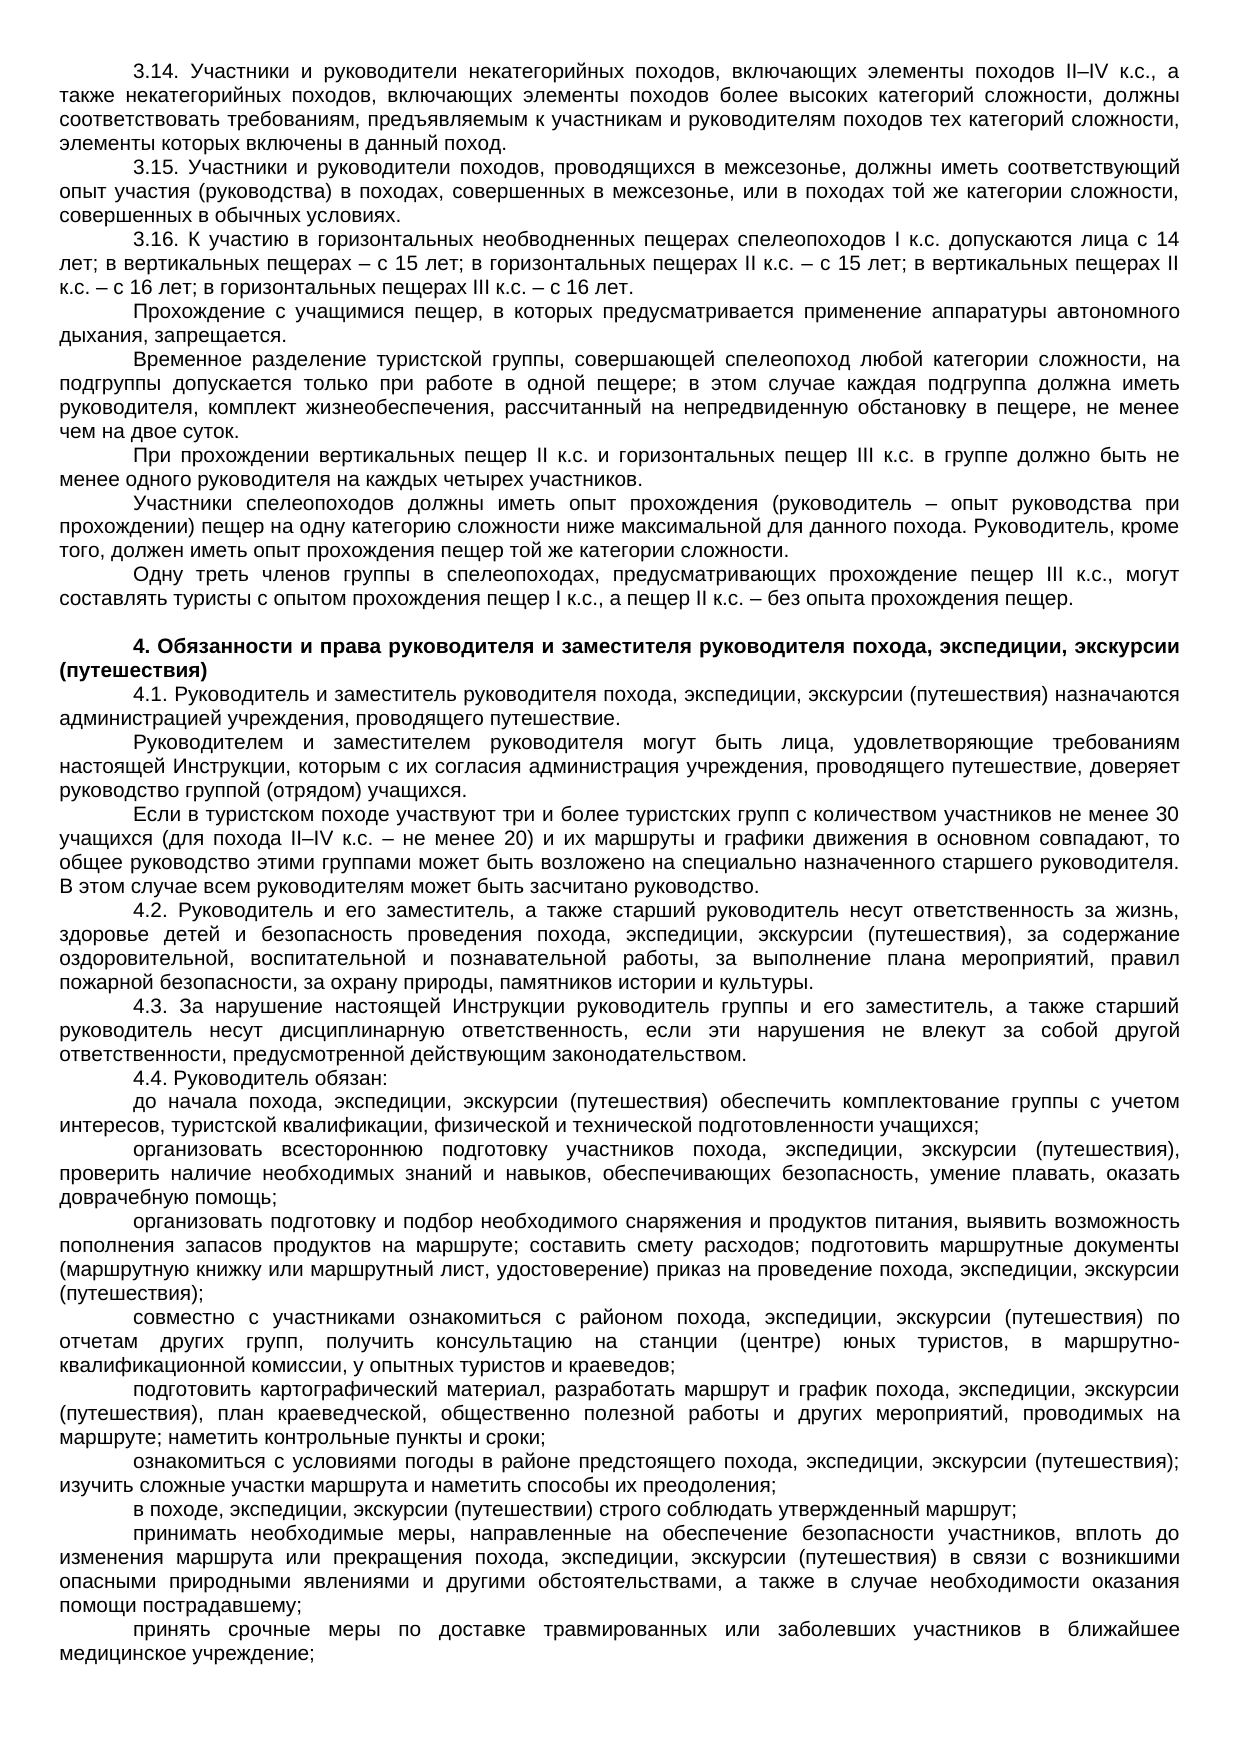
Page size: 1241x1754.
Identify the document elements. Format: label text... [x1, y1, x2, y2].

text Если в туристском походе участвуют три и более туристских групп с количеством участников не менее 30 учащихся (для похода II–IV к.с. – не менее 20) и их маршруты и графики движения в основном совпадают, то общее руководство этими группами может быть возложено на специально назначенного старшего руководителя. В этом случае всем руководителям может быть засчитано руководство. [59, 802, 1181, 898]
text Прохождение с учащимися пещер, в которых предусматривается применение аппаратуры автономного дыхания, запрещается. [59, 299, 1181, 347]
text Одну треть членов группы в спелеопоходах, предусматривающих прохождение пещер III к.с., могут составлять туристы с опытом прохождения пещер I к.с., а пещер II к.с. – без опыта прохождения пещер. [59, 562, 1181, 610]
text Участники спелеопоходов должны иметь опыт прохождения (руководитель – опыт руководства при прохождении) пещер на одну категорию сложности ниже максимальной для данного похода. Руководитель, кроме того, должен иметь опыт прохождения пещер той же категории сложности. [59, 490, 1181, 562]
text Руководителем и заместителем руководителя могут быть лица, удовлетворяющие требованиям настоящей Инструкции, которым с их согласия администрация учреждения, проводящего путешествие, доверяет руководство группой (отрядом) учащихся. [59, 730, 1181, 802]
text При прохождении вертикальных пещер II к.с. и горизонтальных пещер III к.с. в группе должно быть не менее одного руководителя на каждых четырех участников. [59, 442, 1181, 490]
text в походе, экспедиции, экскурсии (путешествии) строго соблюдать утвержденный маршрут; [59, 1497, 1181, 1521]
text подготовить картографический материал, разработать маршрут и график похода, экспедиции, экскурсии (путешествия), план краеведческой, общественно полезной работы и других мероприятий, проводимых на маршруте; наметить контрольные пункты и сроки; [59, 1377, 1181, 1449]
text 4.3. За нарушение настоящей Инструкции руководитель группы и его заместитель, а также старший руководитель несут дисциплинарную ответственность, если эти нарушения не влекут за собой другой ответственности, предусмотренной действующим законодательством. [59, 993, 1181, 1065]
text принять срочные меры по доставке травмированных или заболевших участников в ближайшее медицинское учреждение; [59, 1616, 1181, 1664]
text 3.15. Участники и руководители походов, проводящихся в межсезонье, должны иметь соответствующий опыт участия (руководства) в походах, совершенных в межсезонье, или в походах той же категории сложности, совершенных в обычных условиях. [59, 155, 1181, 227]
text ознакомиться с условиями погоды в районе предстоящего похода, экспедиции, экскурсии (путешествия); изучить сложные участки маршрута и наметить способы их преодоления; [59, 1449, 1181, 1497]
text 3.14. Участники и руководители некатегорийных походов, включающих элементы походов II–IV к.с., а также некатегорийных походов, включающих элементы походов более высоких категорий сложности, должны соответствовать требованиям, предъявляемым к участникам и руководителям походов тех категорий сложности, элементы которых включены в данный поход. [59, 59, 1181, 155]
text 3.16. К участию в горизонтальных необводненных пещерах спелеопоходов I к.с. допускаются лица с 14 лет; в вертикальных пещерах – с 15 лет; в горизонтальных пещерах II к.с. – с 15 лет; в вертикальных пещерах II к.с. – с 16 лет; в горизонтальных пещерах III к.с. – с 16 лет. [59, 227, 1181, 299]
text организовать всестороннюю подготовку участников похода, экспедиции, экскурсии (путешествия), проверить наличие необходимых знаний и навыков, обеспечивающих безопасность, умение плавать, оказать доврачебную помощь; [59, 1137, 1181, 1209]
text 4.4. Руководитель обязан: [59, 1065, 1181, 1089]
text 4.1. Руководитель и заместитель руководителя похода, экспедиции, экскурсии (путешествия) назначаются администрацией учреждения, проводящего путешествие. [59, 682, 1181, 730]
text Временное разделение туристской группы, совершающей спелеопоход любой категории сложности, на подгруппы допускается только при работе в одной пещере; в этом случае каждая подгруппа должна иметь руководителя, комплект жизнеобеспечения, рассчитанный на непредвиденную обстановку в пещере, не менее чем на двое суток. [59, 347, 1181, 442]
text принимать необходимые меры, направленные на обеспечение безопасности участников, вплоть до изменения маршрута или прекращения похода, экспедиции, экскурсии (путешествия) в связи с возникшими опасными природными явлениями и другими обстоятельствами, а также в случае необходимости оказания помощи пострадавшему; [59, 1521, 1181, 1616]
text 4.2. Руководитель и его заместитель, а также старший руководитель несут ответственность за жизнь, здоровье детей и безопасность проведения похода, экспедиции, экскурсии (путешествия), за содержание оздоровительной, воспитательной и познавательной работы, за выполнение плана мероприятий, правил пожарной безопасности, за охрану природы, памятников истории и культуры. [59, 898, 1181, 993]
text 4. Обязанности и права руководителя и заместителя руководителя похода, экспедиции, экскурсии (путешествия) [59, 634, 1181, 682]
text до начала похода, экспедиции, экскурсии (путешествия) обеспечить комплектование группы с учетом интересов, туристской квалификации, физической и технической подготовленности учащихся; [59, 1089, 1181, 1137]
text совместно с участниками ознакомиться с районом похода, экспедиции, экскурсии (путешествия) по отчетам других групп, получить консультацию на станции (центре) юных туристов, в маршрутно-квалификационной комиссии, у опытных туристов и краеведов; [59, 1305, 1181, 1377]
text организовать подготовку и подбор необходимого снаряжения и продуктов питания, выявить возможность пополнения запасов продуктов на маршруте; составить смету расходов; подготовить маршрутные документы (маршрутную книжку или маршрутный лист, удостоверение) приказ на проведение похода, экспедиции, экскурсии (путешествия); [59, 1209, 1181, 1305]
